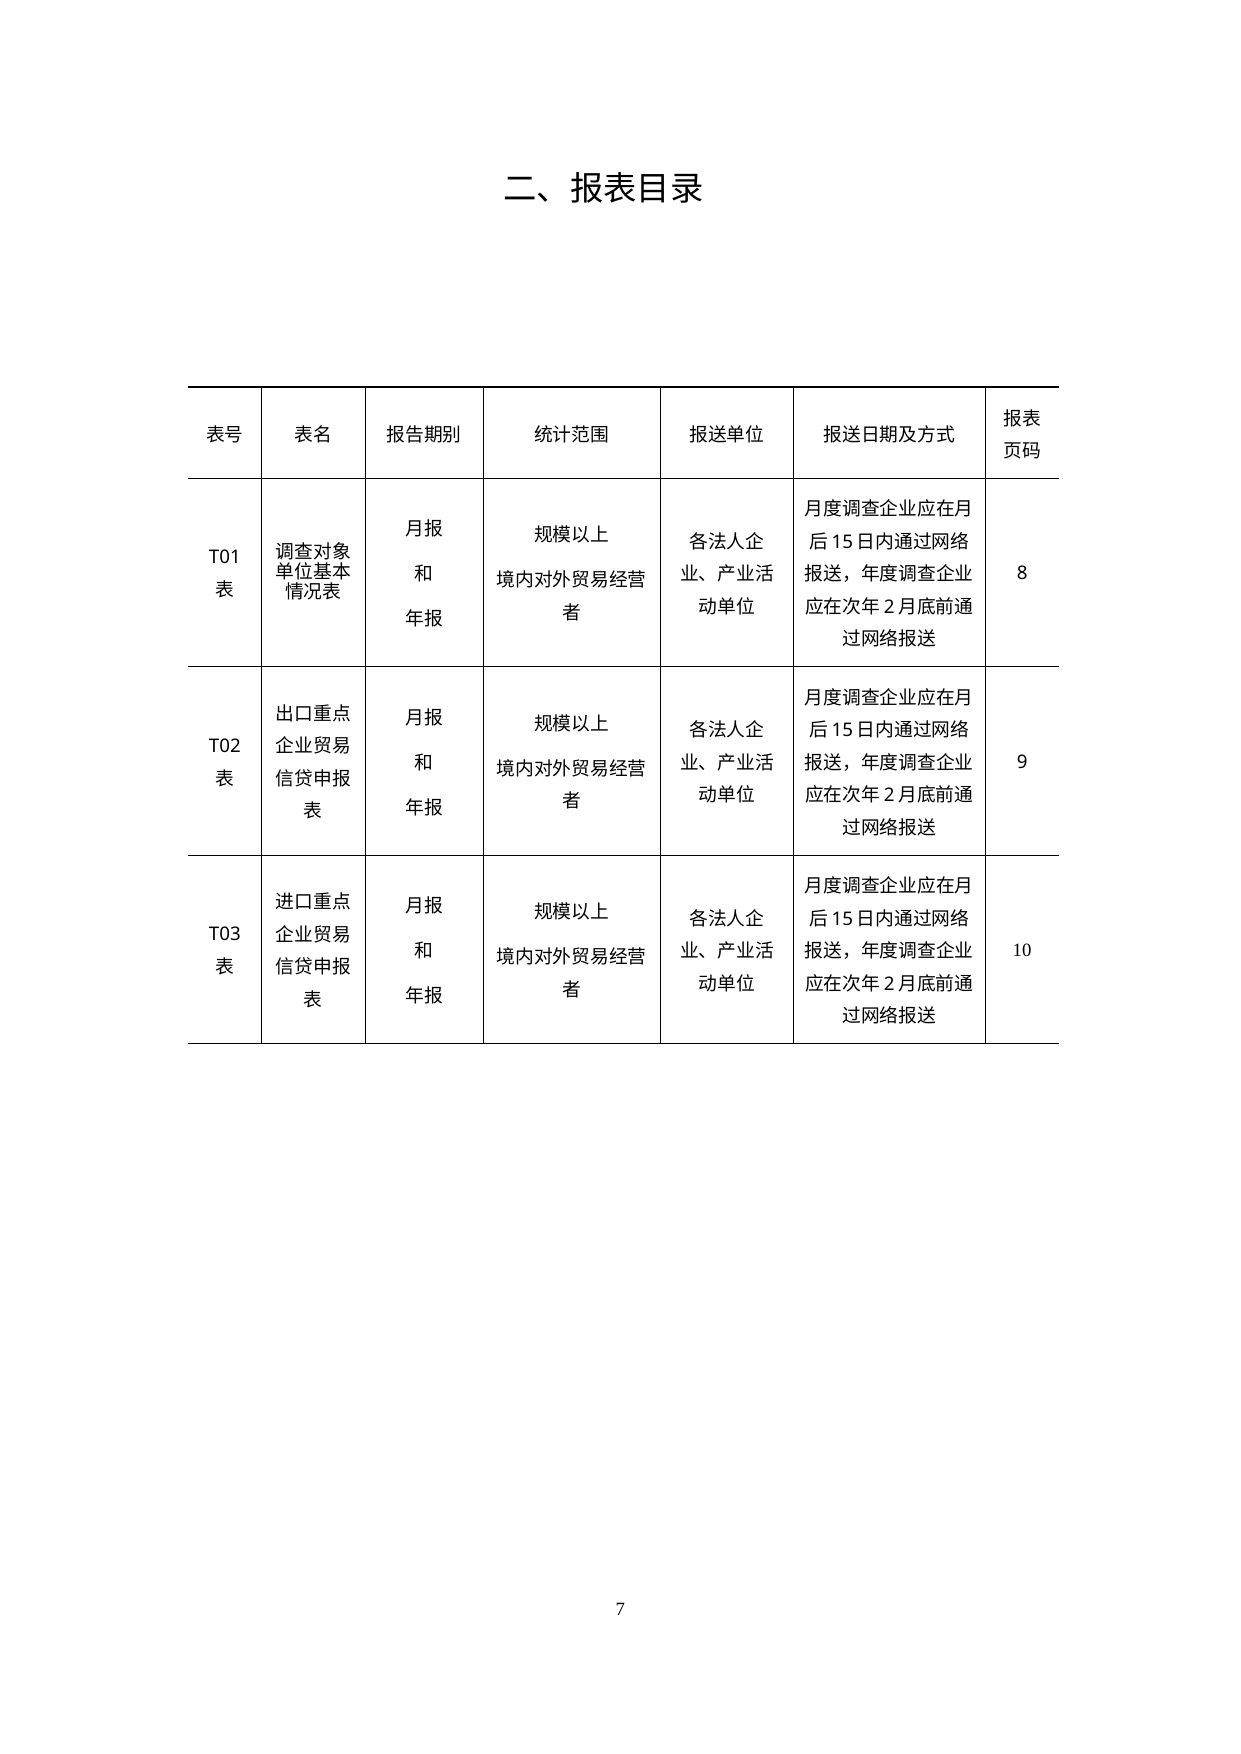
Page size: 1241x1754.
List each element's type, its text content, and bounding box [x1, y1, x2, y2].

table_cell 出口重点企业贸易信贷申报表 [262, 667, 365, 855]
table_cell 9 [986, 667, 1059, 855]
table_header 报送单位 [661, 388, 793, 478]
table_cell 月度调查企业应在月后15日内通过网络报送，年度调查企业应在次年2月底前通过网络报送 [794, 856, 985, 1043]
table_cell 10 [986, 856, 1059, 1043]
table_header 报告期别 [366, 388, 483, 478]
table_header 表名 [262, 388, 365, 478]
table_header 表号 [188, 388, 261, 478]
table_header 统计范围 [484, 388, 660, 478]
table_cell 进口重点企业贸易信贷申报表 [262, 856, 365, 1043]
table_cell 各法人企业、产业活动单位 [661, 667, 793, 855]
table_cell 规模以上 境内对外贸易经营者 [484, 856, 660, 1043]
table_cell 规模以上 境内对外贸易经营者 [484, 479, 660, 666]
table_cell 月报 和 年报 [366, 479, 483, 666]
table_cell 各法人企业、产业活动单位 [661, 479, 793, 666]
table_cell 月报 和 年报 [366, 856, 483, 1043]
table_cell 月度调查企业应在月后15日内通过网络报送，年度调查企业应在次年2月底前通过网络报送 [794, 667, 985, 855]
table_cell T03表 [188, 856, 261, 1043]
table_cell 调查对象单位基本情况表 [262, 479, 365, 666]
table_header 报送日期及方式 [794, 388, 985, 478]
table_cell 8 [986, 479, 1059, 666]
table_cell 月度调查企业应在月后15日内通过网络报送，年度调查企业应在次年2月底前通过网络报送 [794, 479, 985, 666]
table_header 报表页码 [986, 388, 1059, 478]
table_cell T01表 [188, 479, 261, 666]
table_cell 规模以上 境内对外贸易经营者 [484, 667, 660, 855]
table_cell 各法人企业、产业活动单位 [661, 856, 793, 1043]
table_cell 月报 和 年报 [366, 667, 483, 855]
text 二、报表目录 [187, 153, 1019, 218]
table_cell T02表 [188, 667, 261, 855]
